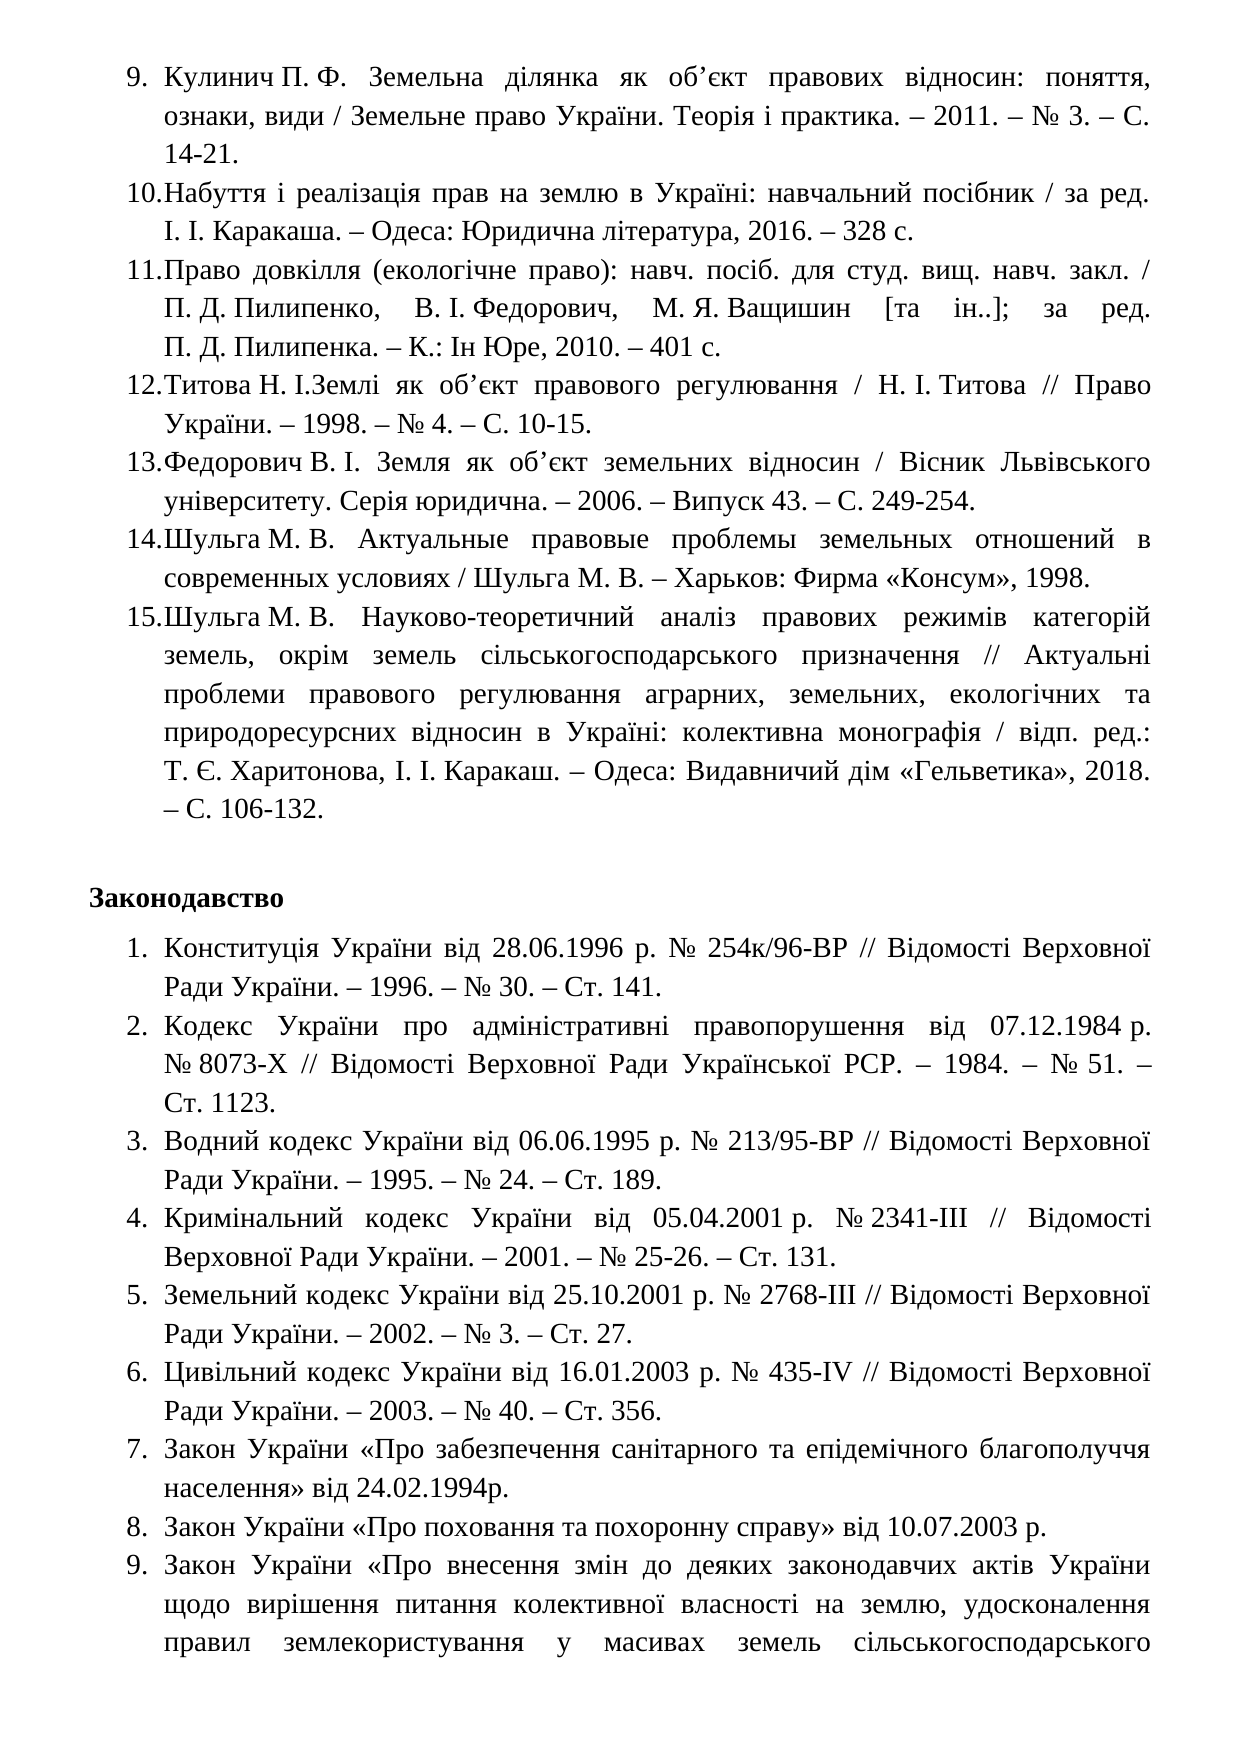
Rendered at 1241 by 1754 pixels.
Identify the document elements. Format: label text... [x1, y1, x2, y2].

list Шульга М. В. Науково-теоретичний аналіз правових режимів категорій земель, окрім земель сільськогосподарського призначення // Актуальні проблеми правового регулювання аграрних, земельних, екологічних та природоресурсних відносин в Україні: колективна монографія / відп. ред.: Т. Є. Харитонова, І. І. Каракаш. – Одеса: Видавничий дім «Гельветика», 2018. – С. 106-132. [126, 599, 1152, 825]
list Цивільний кодекс України від 16.01.2003 р. № 435-ІV // Відомості Верховної Ради України. – 2003. – № 40. – Ст. 356. [126, 1354, 1152, 1427]
list Закон України «Про забезпечення санітарного та епідемічного благополуччя населення» від 24.02.1994р. [126, 1432, 1152, 1504]
list Закон України «Про поховання та похоронну справу» від 10.07.2003 р. [126, 1509, 1152, 1542]
list Законодавство [89, 880, 1152, 914]
list Право довкілля (екологічне право): навч. посіб. для студ. вищ. навч. закл. / П. Д. Пилипенко, В. І. Федорович, М. Я. Ващишин [та ін..]; за ред. П. Д. Пилипенка. – К.: Ін Юре, 2010. – 401 с. [126, 252, 1152, 362]
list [126, 1547, 1152, 1658]
list Титова Н. І.Землі як об’єкт правового регулювання / Н. І. Титова // Право України. – 1998. – № 4. – С. 10-15. [126, 367, 1152, 439]
list Набуття і реалізація прав на землю в Україні: навчальний посібник / за ред. І. І. Каракаша. – Одеса: Юридична література, 2016. – 328 с. [126, 175, 1152, 247]
list Земельний кодекс України від 25.10.2001 р. № 2768-ІІІ // Відомості Верховної Ради України. – 2002. – № 3. – Ст. 27. [126, 1277, 1152, 1349]
list Кримінальний кодекс України від 05.04.2001 р. № 2341-ІІІ // Відомості Верховної Ради України. – 2001. – № 25-26. – Ст. 131. [126, 1200, 1152, 1272]
list Кодекс України про адміністративні правопорушення від 07.12.1984 р. № 8073-Х // Відомості Верховної Ради Української РСР. – 1984. – № 51. – Ст. 1123. [126, 1008, 1152, 1118]
list Кулинич П. Ф. Земельна ділянка як об’єкт правових відносин: поняття, ознаки, види / Земельне право України. Теорія і практика. – 2011. – № 3. – С. 14-21. [126, 59, 1152, 170]
list Водний кодекс України від 06.06.1995 р. № 213/95-ВР // Відомості Верховної Ради України. – 1995. – № 24. – Ст. 189. [126, 1123, 1152, 1195]
list Конституція України від 28.06.1996 р. № 254к/96-ВР // Відомості Верховної Ради України. – 1996. – № 30. – Ст. 141. [126, 931, 1152, 1003]
list Шульга М. В. Актуальные правовые проблемы земельных отношений в современных условиях / Шульга М. В. – Харьков: Фирма «Консум», 1998. [126, 522, 1152, 594]
list Федорович В. І. Земля як об’єкт земельних відносин / Вісник Львівського університету. Серія юридична. – 2006. – Випуск 43. – С. 249-254. [126, 444, 1152, 517]
